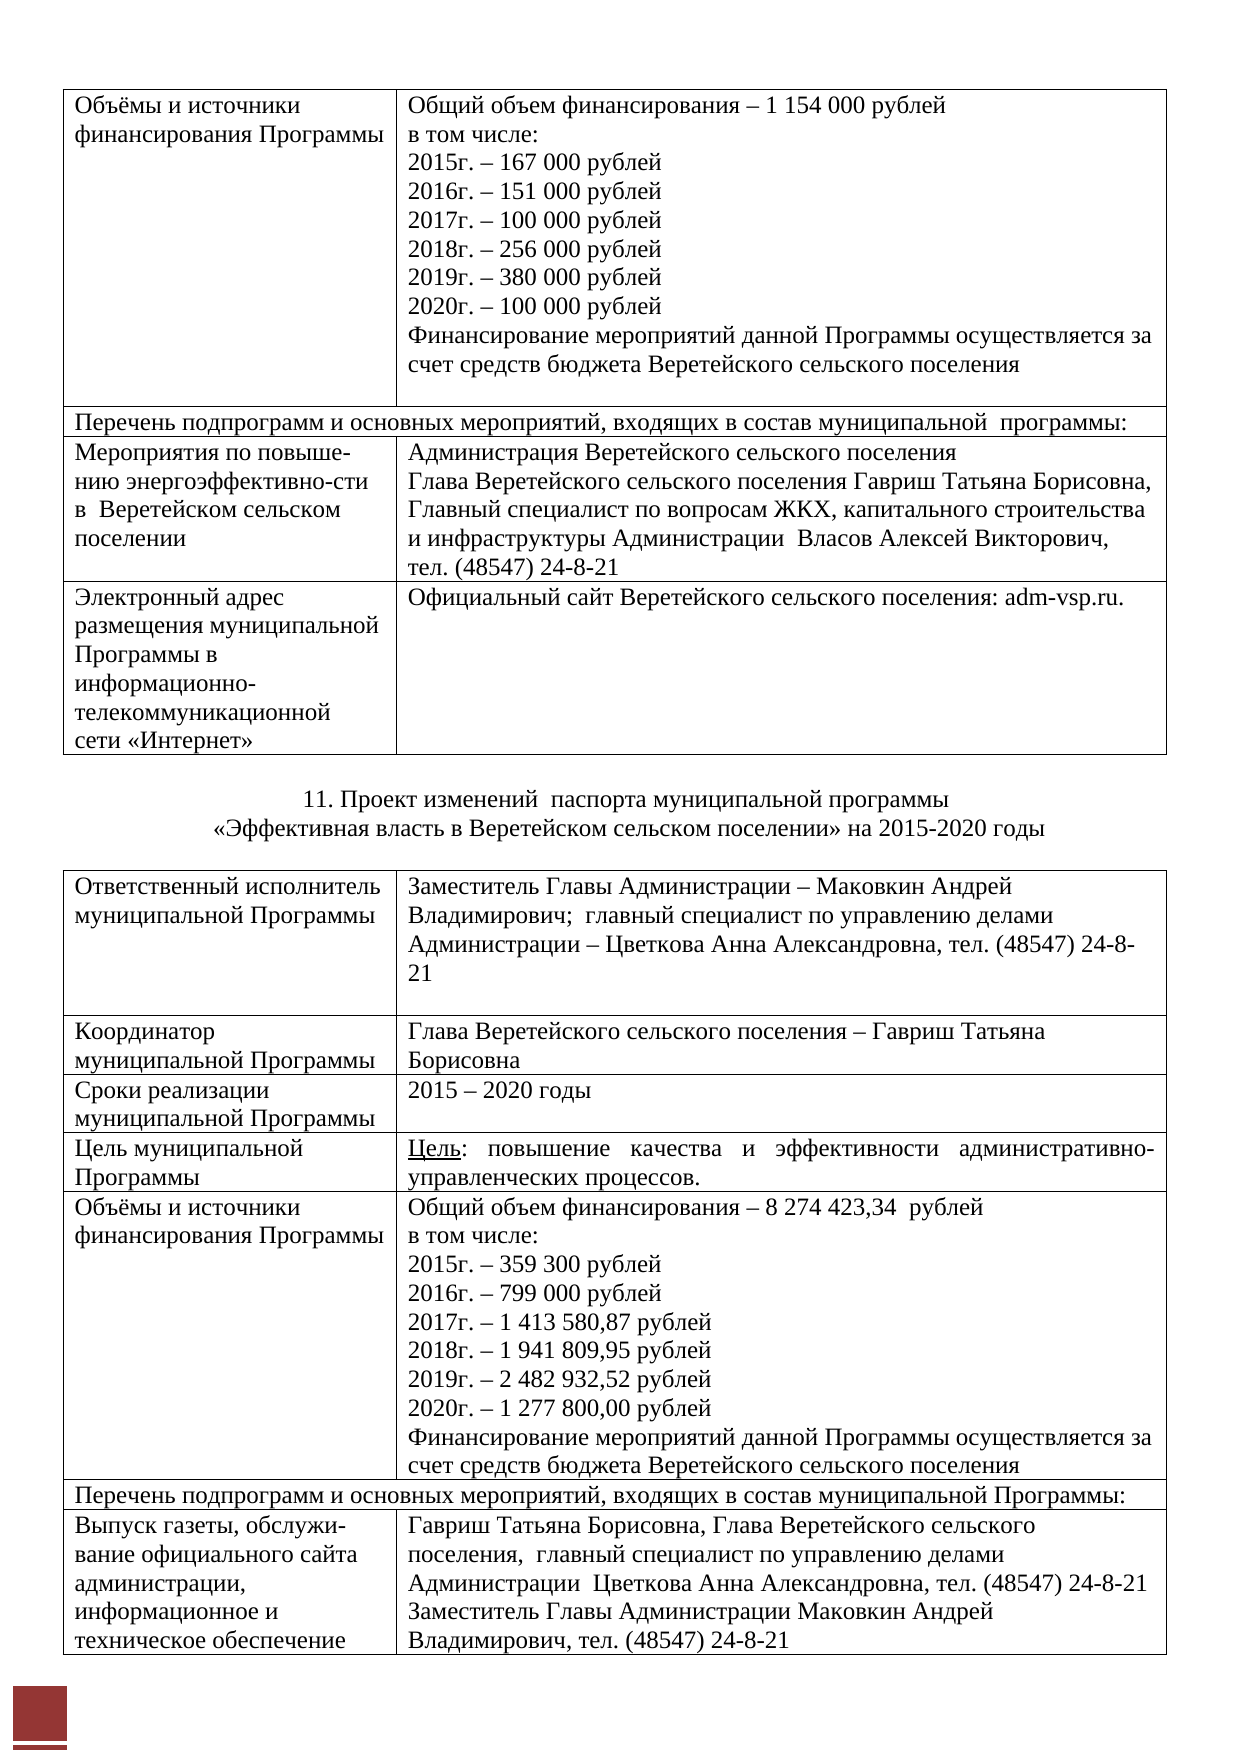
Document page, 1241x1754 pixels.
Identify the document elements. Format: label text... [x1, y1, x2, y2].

table_cell 2015 – 2020 годы [397, 1075, 1166, 1132]
table_cell Перечень подпрограмм и основных мероприятий, входящих в состав муниципальной Программы: [64, 1480, 1166, 1509]
table_header Ответственный исполнитель муниципальной Программы [64, 871, 396, 1015]
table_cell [64, 1510, 396, 1654]
table_cell Цель: повышение качества и эффективности административно-управленческих процессов. [397, 1133, 1166, 1191]
table_header Заместитель Главы Администрации – Маковкин Андрей Владимирович; главный специалист по управлению делами Администрации – Цветкова Анна Александровна, тел. (48547) 24-8-21 [397, 871, 1166, 1015]
table_cell Цель муниципальной Программы [64, 1133, 396, 1191]
table_cell Объёмы и источники финансирования Программы [64, 90, 396, 406]
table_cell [397, 1510, 1166, 1654]
table_cell Электронный адрес размещения муниципальной Программы в информационно-телекоммуникационной сети «Интернет» [64, 582, 396, 754]
table_cell Глава Веретейского сельского поселения – Гавриш Татьяна Борисовна [397, 1016, 1166, 1074]
table_cell Перечень подпрограмм и основных мероприятий, входящих в состав муниципальной программы: [64, 407, 1166, 436]
text 11. Проект изменений паспорта муниципальной программы «Эффективная власть в Веретейском сельском поселении» на 2015-2020 годы [74, 784, 1178, 842]
table_cell Официальный сайт Веретейского сельского поселения: adm-vsp.ru. [397, 582, 1166, 754]
table_cell Общий объем финансирования – 1 154 000 рублей в том числе: 2015г. – 167 000 рублей 2016г. – 151 000 рублей 2017г. – 100 000 рублей 2018г. – 256 000 рублей 2019г. – 380 000 рублей 2020г. – 100 000 рублей Финансирование мероприятий данной Программы осуществляется за счет средств бюджета Веретейского сельского поселения [397, 90, 1166, 406]
table_cell Объёмы и источники финансирования Программы [64, 1192, 396, 1479]
table_cell Координатор муниципальной Программы [64, 1016, 396, 1074]
table_cell Общий объем финансирования – 8 274 423,34 рублей в том числе: 2015г. – 359 300 рублей 2016г. – 799 000 рублей 2017г. – 1 413 580,87 рублей 2018г. – 1 941 809,95 рублей 2019г. – 2 482 932,52 рублей 2020г. – 1 277 800,00 рублей Финансирование мероприятий данной Программы осуществляется за счет средств бюджета Веретейского сельского поселения [397, 1192, 1166, 1479]
table_cell Сроки реализации муниципальной Программы [64, 1075, 396, 1132]
table_cell Мероприятия по повыше-нию энергоэффективно-сти в Веретейском сельском поселении [64, 437, 396, 581]
table_cell Администрация Веретейского сельского поселения Глава Веретейского сельского поселения Гавриш Татьяна Борисовна, Главный специалист по вопросам ЖКХ, капитального строительства и инфраструктуры Администрации Власов Алексей Викторович, тел. (48547) 24-8-21 [397, 437, 1166, 581]
